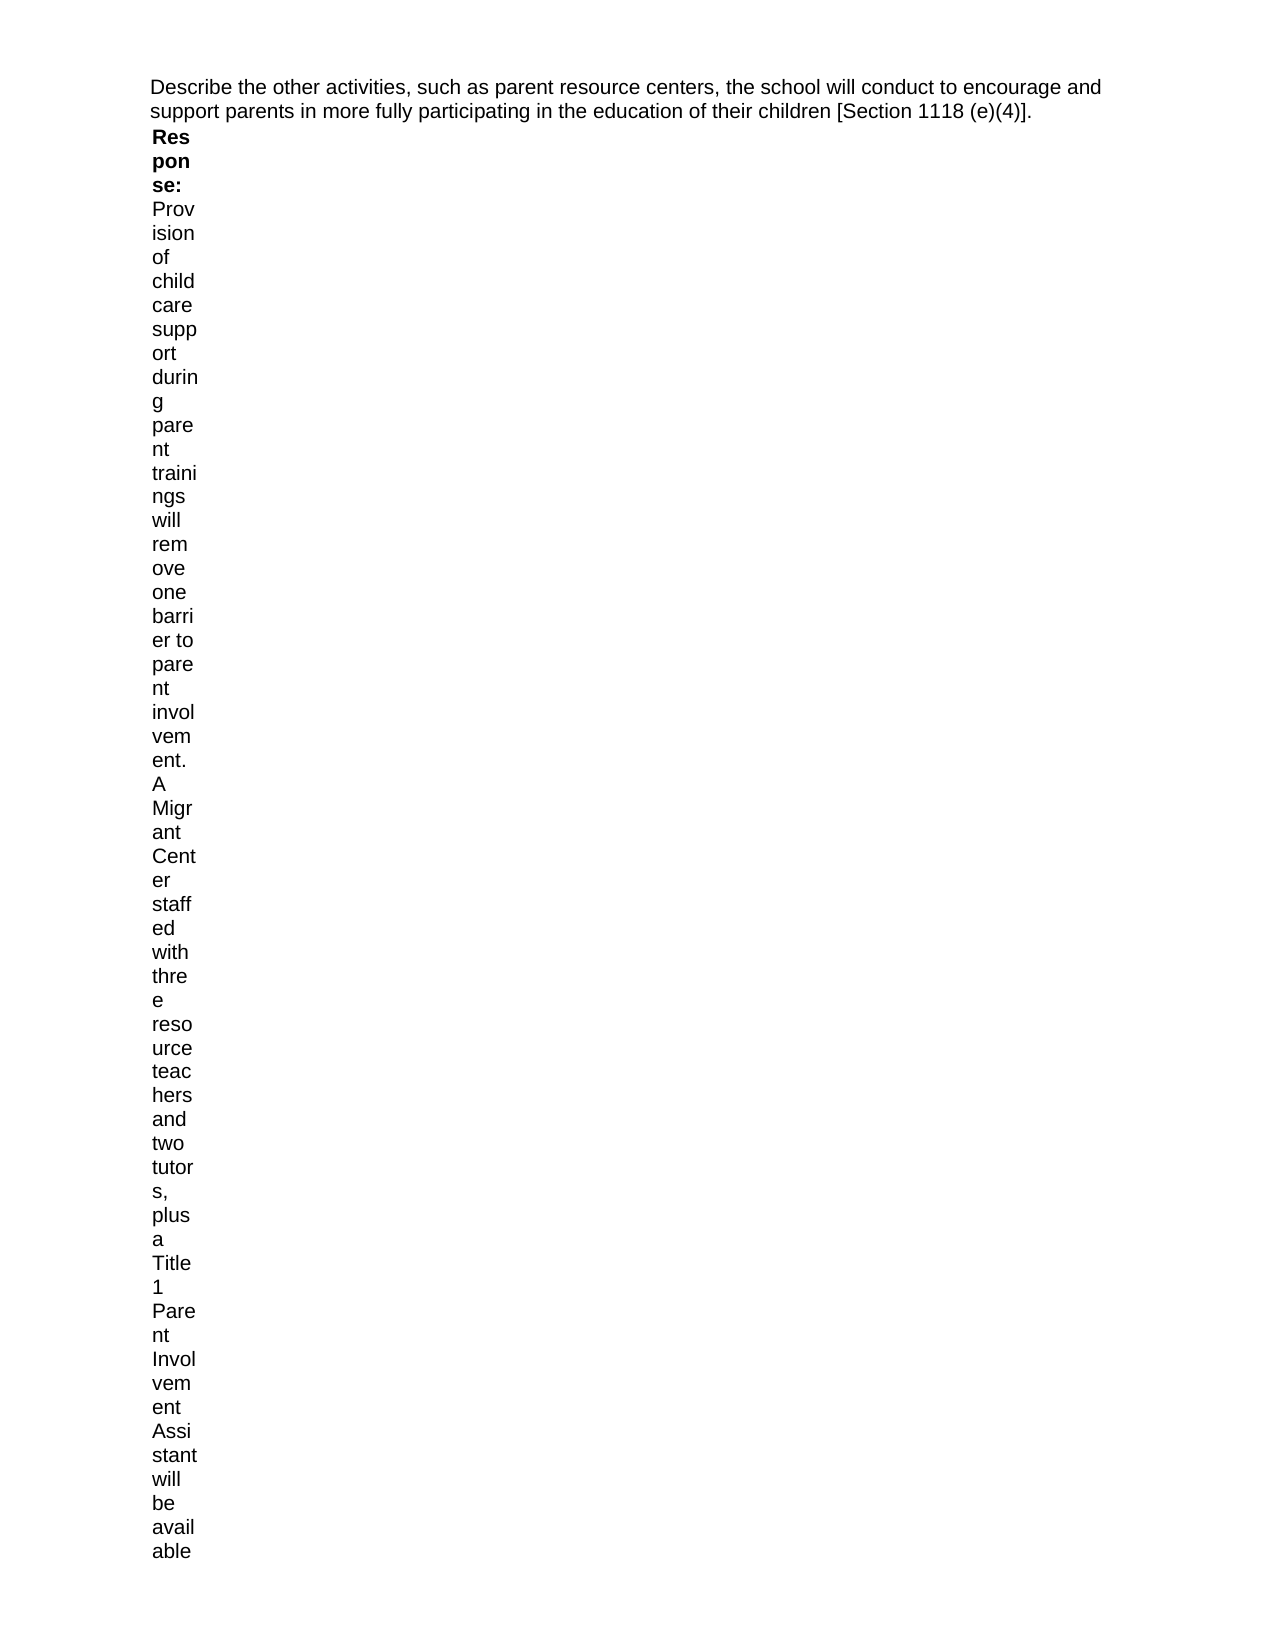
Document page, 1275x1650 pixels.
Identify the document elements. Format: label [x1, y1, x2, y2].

table_header [151, 124, 200, 1564]
text [150, 75, 1125, 123]
